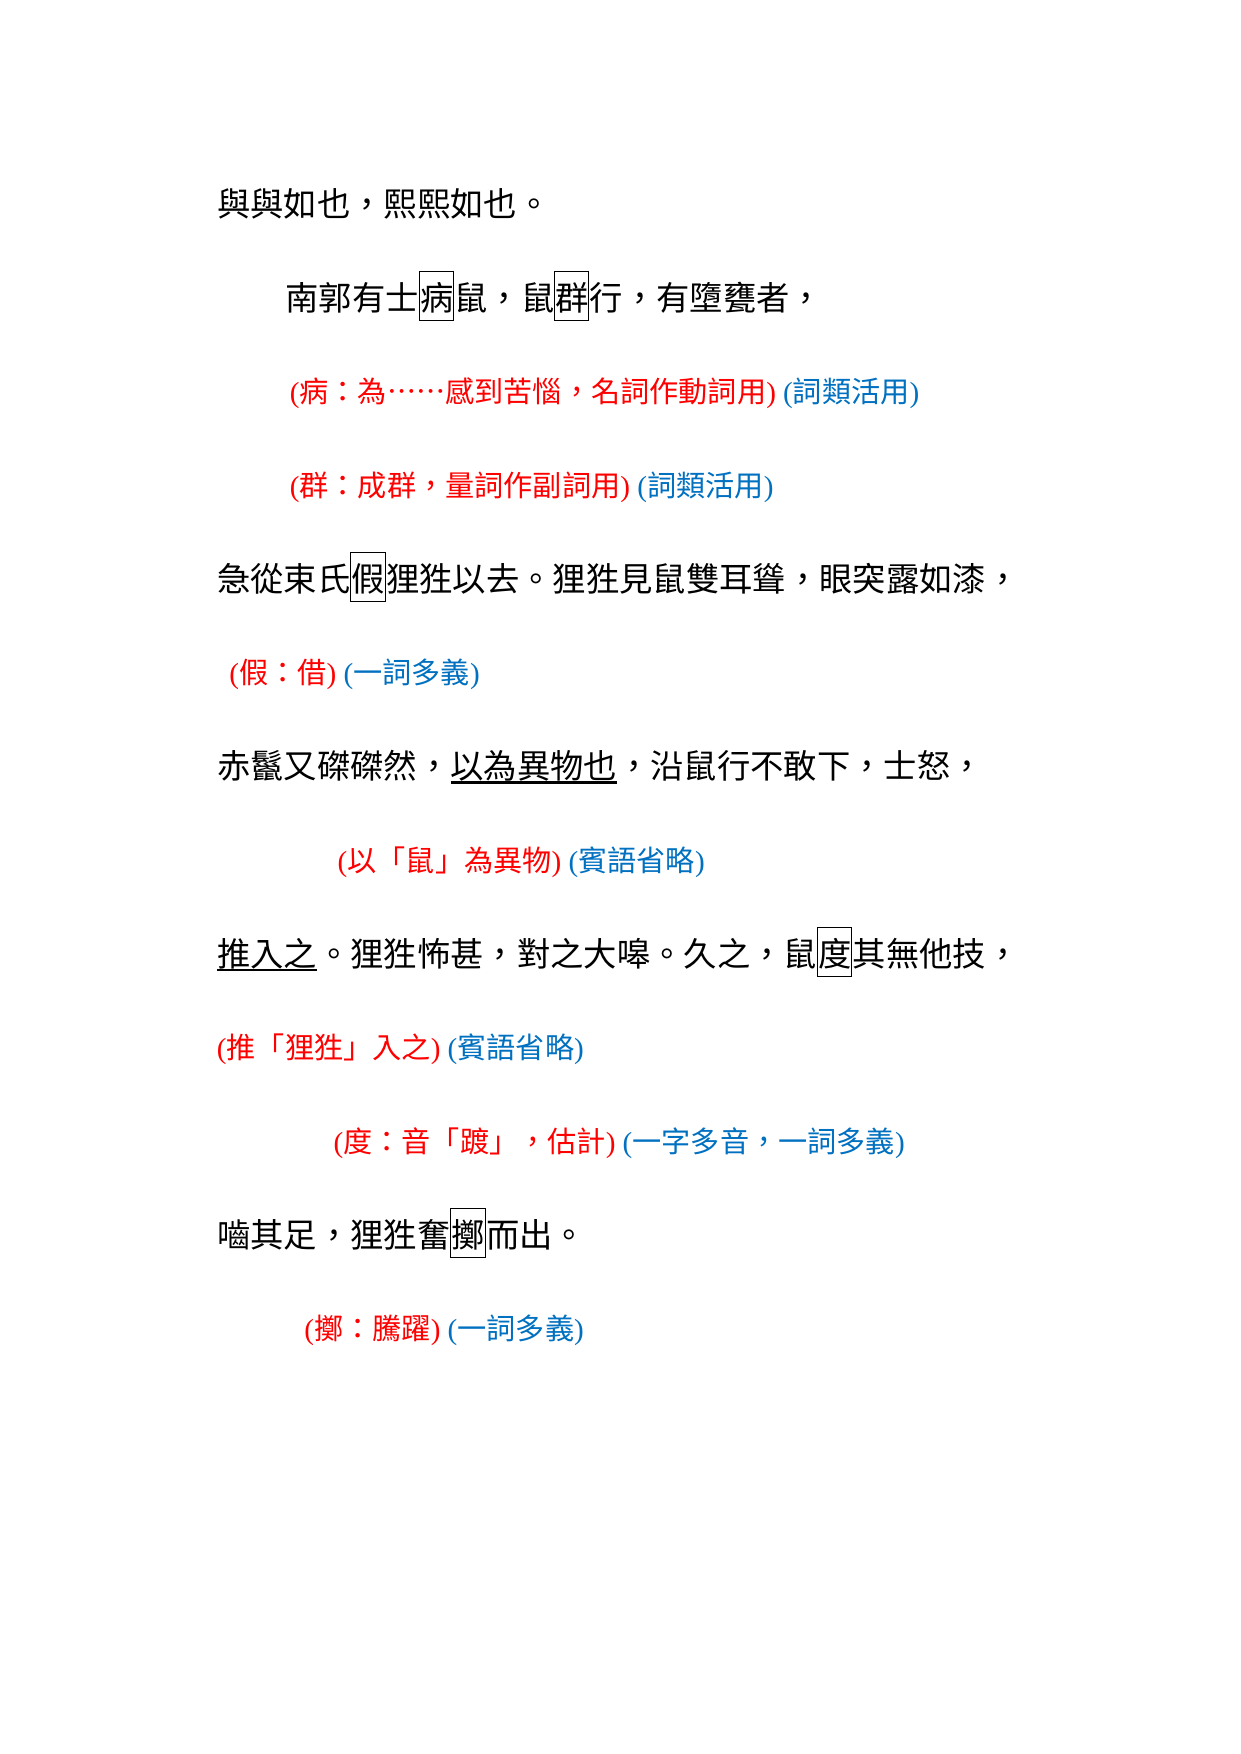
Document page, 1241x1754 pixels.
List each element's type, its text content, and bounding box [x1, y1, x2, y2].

text (推「狸狌」入之) (賓語省略) [187, 1008, 1029, 1083]
text 赤鬣又磔磔然，以為異物也，沿鼠行不敢下，士怒， [211, 727, 1029, 802]
text (群：成群，量詞作副詞用) (詞類活用) [187, 446, 1029, 521]
text 與與如也，熙熙如也。 [211, 164, 1029, 239]
text (假：借) (一詞多義) [187, 633, 1029, 708]
text 南郭有士病鼠，鼠群行，有墮甕者， [211, 258, 1029, 333]
text (擲：騰躍) (一詞多義) [187, 1289, 1029, 1364]
text 推入之。狸狌怖甚，對之大嗥。久之，鼠度其無他技， [211, 914, 1029, 989]
text (度：音「踱」，估計) (一字多音，一詞多義) [187, 1102, 1029, 1177]
text 急從束氏假狸狌以去。狸狌見鼠雙耳聳，眼突露如漆， [211, 539, 1029, 614]
text (以「鼠」為異物) (賓語省略) [187, 821, 1029, 896]
text 嚙其足，狸狌奮擲而出。 [211, 1196, 1029, 1271]
text (病：為……感到苦惱，名詞作動詞用) (詞類活用) [187, 352, 1029, 427]
